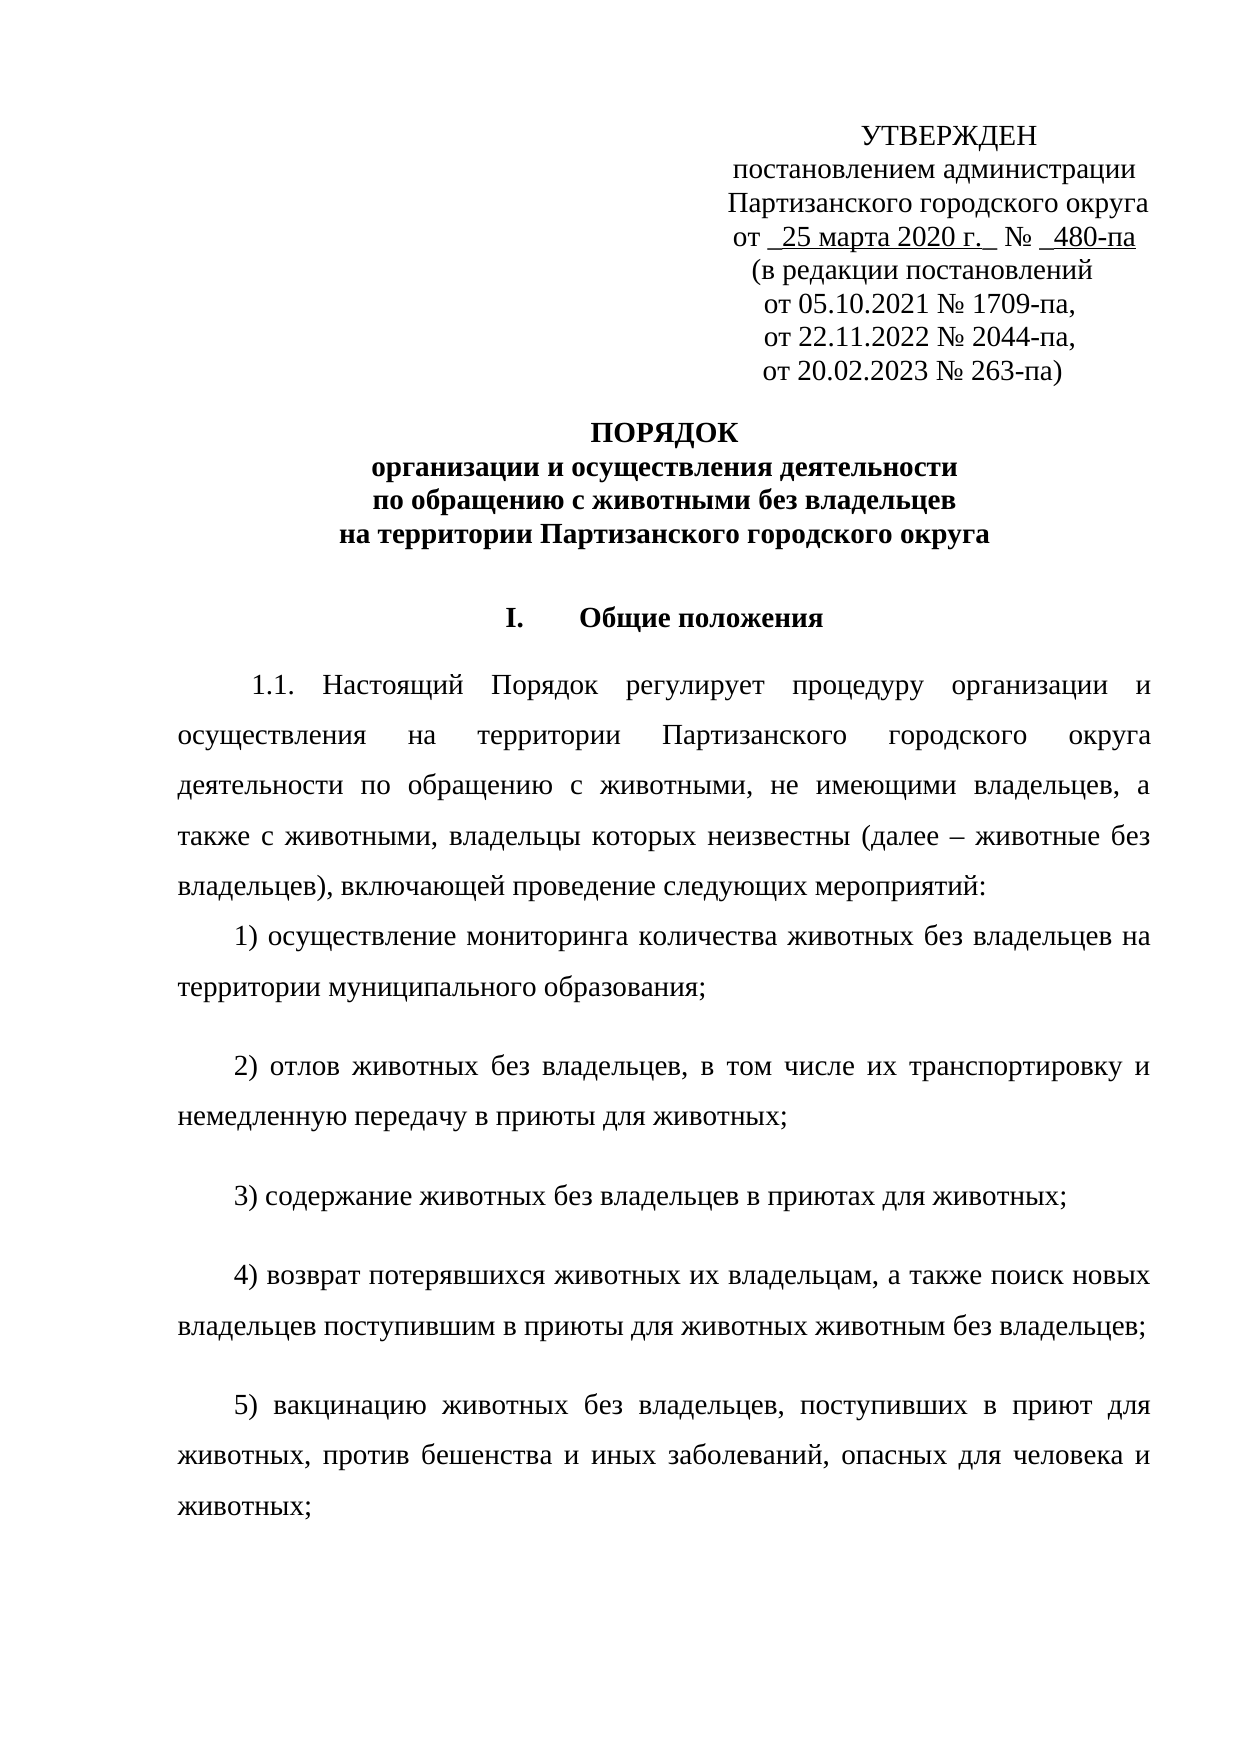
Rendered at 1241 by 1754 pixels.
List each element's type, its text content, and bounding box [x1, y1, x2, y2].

text 1) осуществление мониторинга количества животных без владельцев на территории муниципального образования; [177, 918, 1152, 1002]
text 2) отлов животных без владельцев, в том числе их транспортировку и немедленную передачу в приюты для животных; [177, 1048, 1152, 1132]
text постановлением администрации Партизанского городского округа от _25 марта 2020 г._ № _480-па [177, 152, 1152, 252]
text 4) возврат потерявшихся животных их владельцам, а также поиск новых владельцев поступившим в приюты для животных животным без владельцев; [177, 1257, 1152, 1341]
text УТВЕРЖДЕН [177, 118, 1152, 152]
text на территории Партизанского городского округа [177, 516, 1152, 549]
text от 05.10.2021 № 1709-па, [177, 286, 1152, 319]
list Общие положения [177, 600, 1152, 633]
text от 20.02.2023 № 263-па) [177, 353, 1152, 386]
text 5) вакцинацию животных без владельцев, поступивших в приют для животных, против бешенства и иных заболеваний, опасных для человека и животных; [177, 1387, 1152, 1521]
text организации и осуществления деятельности [177, 449, 1152, 482]
text (в редакции постановлений [177, 252, 1152, 286]
text ПОРЯДОК [177, 386, 1152, 449]
text от 22.11.2022 № 2044-па, [177, 319, 1152, 353]
text 1.1. Настоящий Порядок регулирует процедуру организации и осуществления на территории Партизанского городского округа деятельности по обращению с животными, не имеющими владельцев, а также с животными, владельцы которых неизвестны (далее – животные без владельцев), включающей проведение следующих мероприятий: [177, 667, 1152, 902]
text по обращению с животными без владельцев [177, 482, 1152, 516]
text 3) содержание животных без владельцев в приютах для животных; [177, 1178, 1152, 1211]
